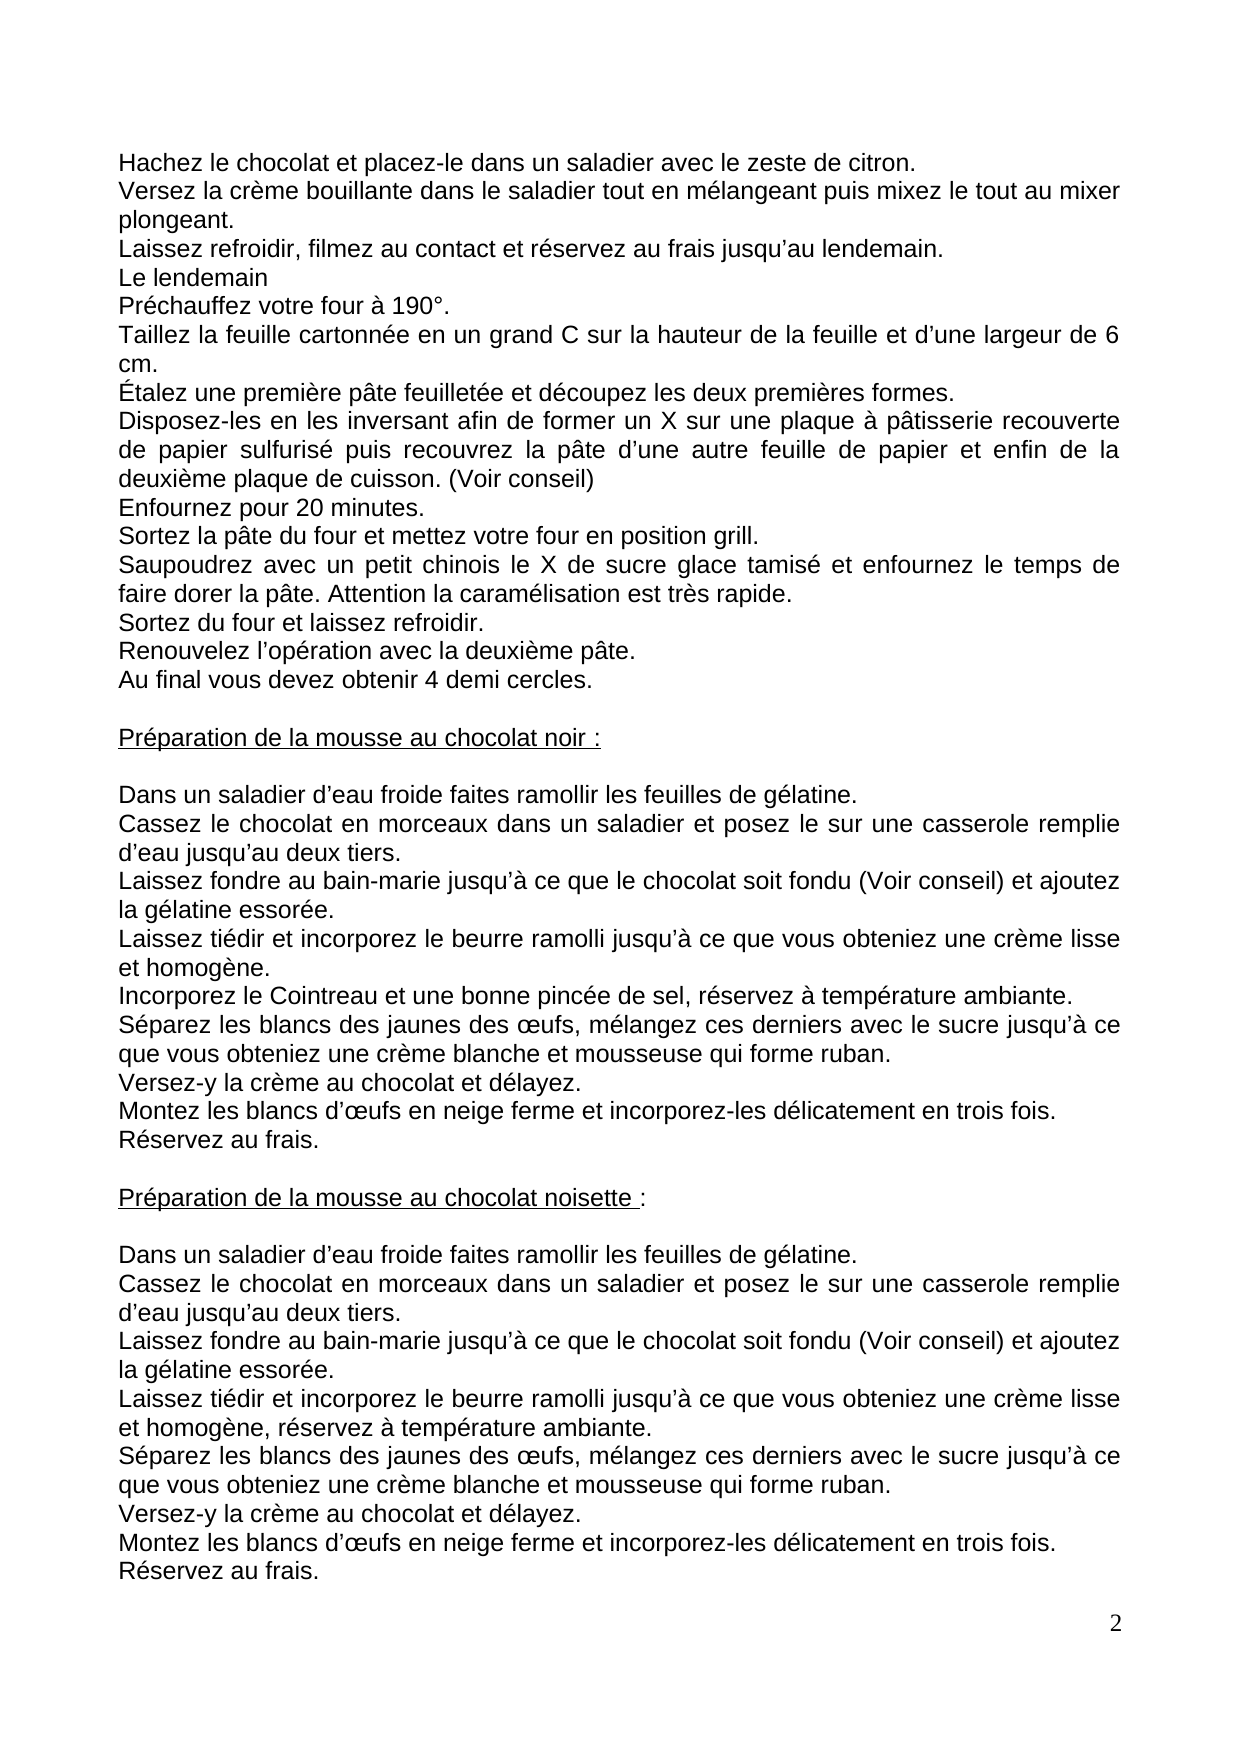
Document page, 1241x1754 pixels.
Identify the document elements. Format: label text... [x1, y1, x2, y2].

text Montez les blancs d’œufs en neige ferme et incorporez-les délicatement en trois fois. [118, 1528, 1122, 1556]
text Préparation de la mousse au chocolat noir : [118, 723, 1122, 751]
text Laissez tiédir et incorporez le beurre ramolli jusqu’à ce que vous obteniez une crème lisse et homogène, réservez à température ambiante. [118, 1384, 1122, 1441]
text Étalez une première pâte feuilletée et découpez les deux premières formes. [118, 378, 1122, 406]
text Laissez fondre au bain-marie jusqu’à ce que le chocolat soit fondu (Voir conseil) et ajoutez la gélatine essorée. [118, 866, 1122, 924]
text Sortez la pâte du four et mettez votre four en position grill. [118, 521, 1122, 550]
text Montez les blancs d’œufs en neige ferme et incorporez-les délicatement en trois fois. [118, 1096, 1122, 1125]
text Préparation de la mousse au chocolat noisette : [118, 1183, 1122, 1211]
text Hachez le chocolat et placez-le dans un saladier avec le zeste de citron. [118, 148, 1122, 176]
text Taillez la feuille cartonnée en un grand C sur la hauteur de la feuille et d’une largeur de 6 cm. [118, 320, 1122, 378]
text Renouvelez l’opération avec la deuxième pâte. [118, 636, 1122, 665]
text Dans un saladier d’eau froide faites ramollir les feuilles de gélatine. [118, 780, 1122, 809]
text Versez-y la crème au chocolat et délayez. [118, 1499, 1122, 1528]
text Enfournez pour 20 minutes. [118, 493, 1122, 521]
text Versez la crème bouillante dans le saladier tout en mélangeant puis mixez le tout au mixer plongeant. [118, 176, 1122, 234]
text Au final vous devez obtenir 4 demi cercles. [118, 665, 1122, 694]
text Incorporez le Cointreau et une bonne pincée de sel, réservez à température ambiante. [118, 981, 1122, 1010]
text Séparez les blancs des jaunes des œufs, mélangez ces derniers avec le sucre jusqu’à ce que vous obteniez une crème blanche et mousseuse qui forme ruban. [118, 1441, 1122, 1499]
text Saupoudrez avec un petit chinois le X de sucre glace tamisé et enfournez le temps de faire dorer la pâte. Attention la caramélisation est très rapide. [118, 550, 1122, 608]
text Laissez tiédir et incorporez le beurre ramolli jusqu’à ce que vous obteniez une crème lisse et homogène. [118, 924, 1122, 981]
text Le lendemain [118, 263, 1122, 291]
text Laissez fondre au bain-marie jusqu’à ce que le chocolat soit fondu (Voir conseil) et ajoutez la gélatine essorée. [118, 1326, 1122, 1384]
text Laissez refroidir, filmez au contact et réservez au frais jusqu’au lendemain. [118, 234, 1122, 263]
text Réservez au frais. [118, 1556, 1122, 1585]
text Préchauffez votre four à 190°. [118, 291, 1122, 320]
text Disposez-les en les inversant afin de former un X sur une plaque à pâtisserie recouverte de papier sulfurisé puis recouvrez la pâte d’une autre feuille de papier et enfin de la deuxième plaque de cuisson. (Voir conseil) [118, 406, 1122, 493]
text Sortez du four et laissez refroidir. [118, 608, 1122, 636]
text Séparez les blancs des jaunes des œufs, mélangez ces derniers avec le sucre jusqu’à ce que vous obteniez une crème blanche et mousseuse qui forme ruban. [118, 1010, 1122, 1068]
text Cassez le chocolat en morceaux dans un saladier et posez le sur une casserole remplie d’eau jusqu’au deux tiers. [118, 1269, 1122, 1326]
text Cassez le chocolat en morceaux dans un saladier et posez le sur une casserole remplie d’eau jusqu’au deux tiers. [118, 809, 1122, 866]
text Versez-y la crème au chocolat et délayez. [118, 1068, 1122, 1096]
text Dans un saladier d’eau froide faites ramollir les feuilles de gélatine. [118, 1240, 1122, 1269]
text Réservez au frais. [118, 1125, 1122, 1154]
